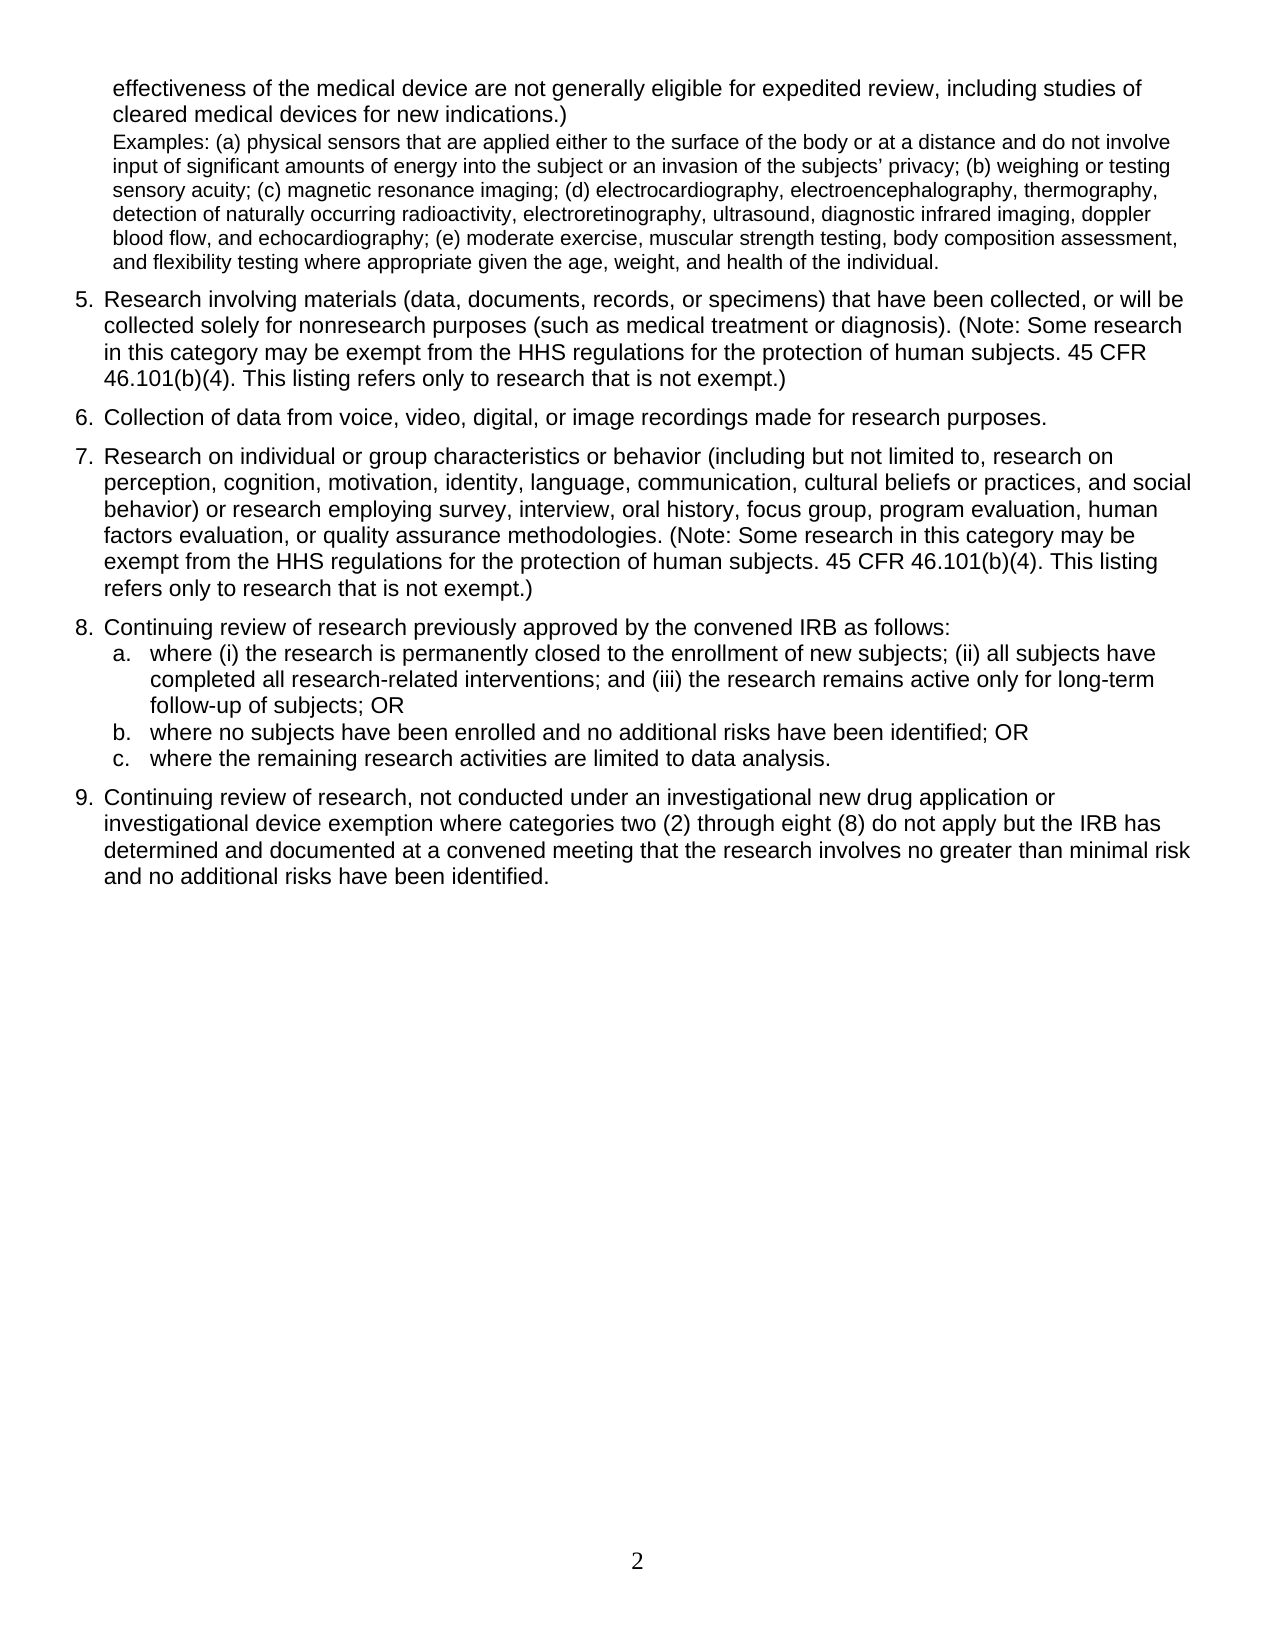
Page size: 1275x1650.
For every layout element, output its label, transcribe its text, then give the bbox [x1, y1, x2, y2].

list Continuing review of research previously approved by the convened IRB as follows: [75, 613, 1200, 640]
list Research on individual or group characteristics or behavior (including but not limited to, research on perception, cognition, motivation, identity, language, communication, cultural beliefs or practices, and social behavior) or research employing survey, interview, oral history, focus group, program evaluation, human factors evaluation, or quality assurance methodologies. (Note: Some research in this category may be exempt from the HHS regulations for the protection of human subjects. 45 CFR 46.101(b)(4). This listing refers only to research that is not exempt.) [75, 443, 1200, 601]
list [75, 75, 1200, 128]
list Collection of data from voice, video, digital, or image recordings made for research purposes. [75, 404, 1200, 430]
list where the remaining research activities are limited to data analysis. [112, 745, 1200, 772]
list where no subjects have been enrolled and no additional risks have been identified; OR [112, 719, 1200, 745]
list where (i) the research is permanently closed to the enrollment of new subjects; (ii) all subjects have completed all research-related interventions; and (iii) the research remains active only for long-term follow-up of subjects; OR [112, 640, 1200, 719]
list Continuing review of research, not conducted under an investigational new drug application or investigational device exemption where categories two (2) through eight (8) do not apply but the IRB has determined and documented at a convened meeting that the research involves no greater than minimal risk and no additional risks have been identified. [75, 784, 1200, 889]
text Examples: (a) physical sensors that are applied either to the surface of the body or at a distance and do not involve input of significant amounts of energy into the subject or an invasion of the subjects’ privacy; (b) weighing or testing sensory acuity; (c) magnetic resonance imaging; (d) electrocardiography, electroencephalography, thermography, detection of naturally occurring radioactivity, electroretinography, ultrasound, diagnostic infrared imaging, doppler blood flow, and echocardiography; (e) moderate exercise, muscular strength testing, body composition assessment, and flexibility testing where appropriate given the age, weight, and health of the individual. [112, 130, 1200, 273]
list Research involving materials (data, documents, records, or specimens) that have been collected, or will be collected solely for nonresearch purposes (such as medical treatment or diagnosis). (Note: Some research in this category may be exempt from the HHS regulations for the protection of human subjects. 45 CFR 46.101(b)(4). This listing refers only to research that is not exempt.) [75, 286, 1200, 391]
